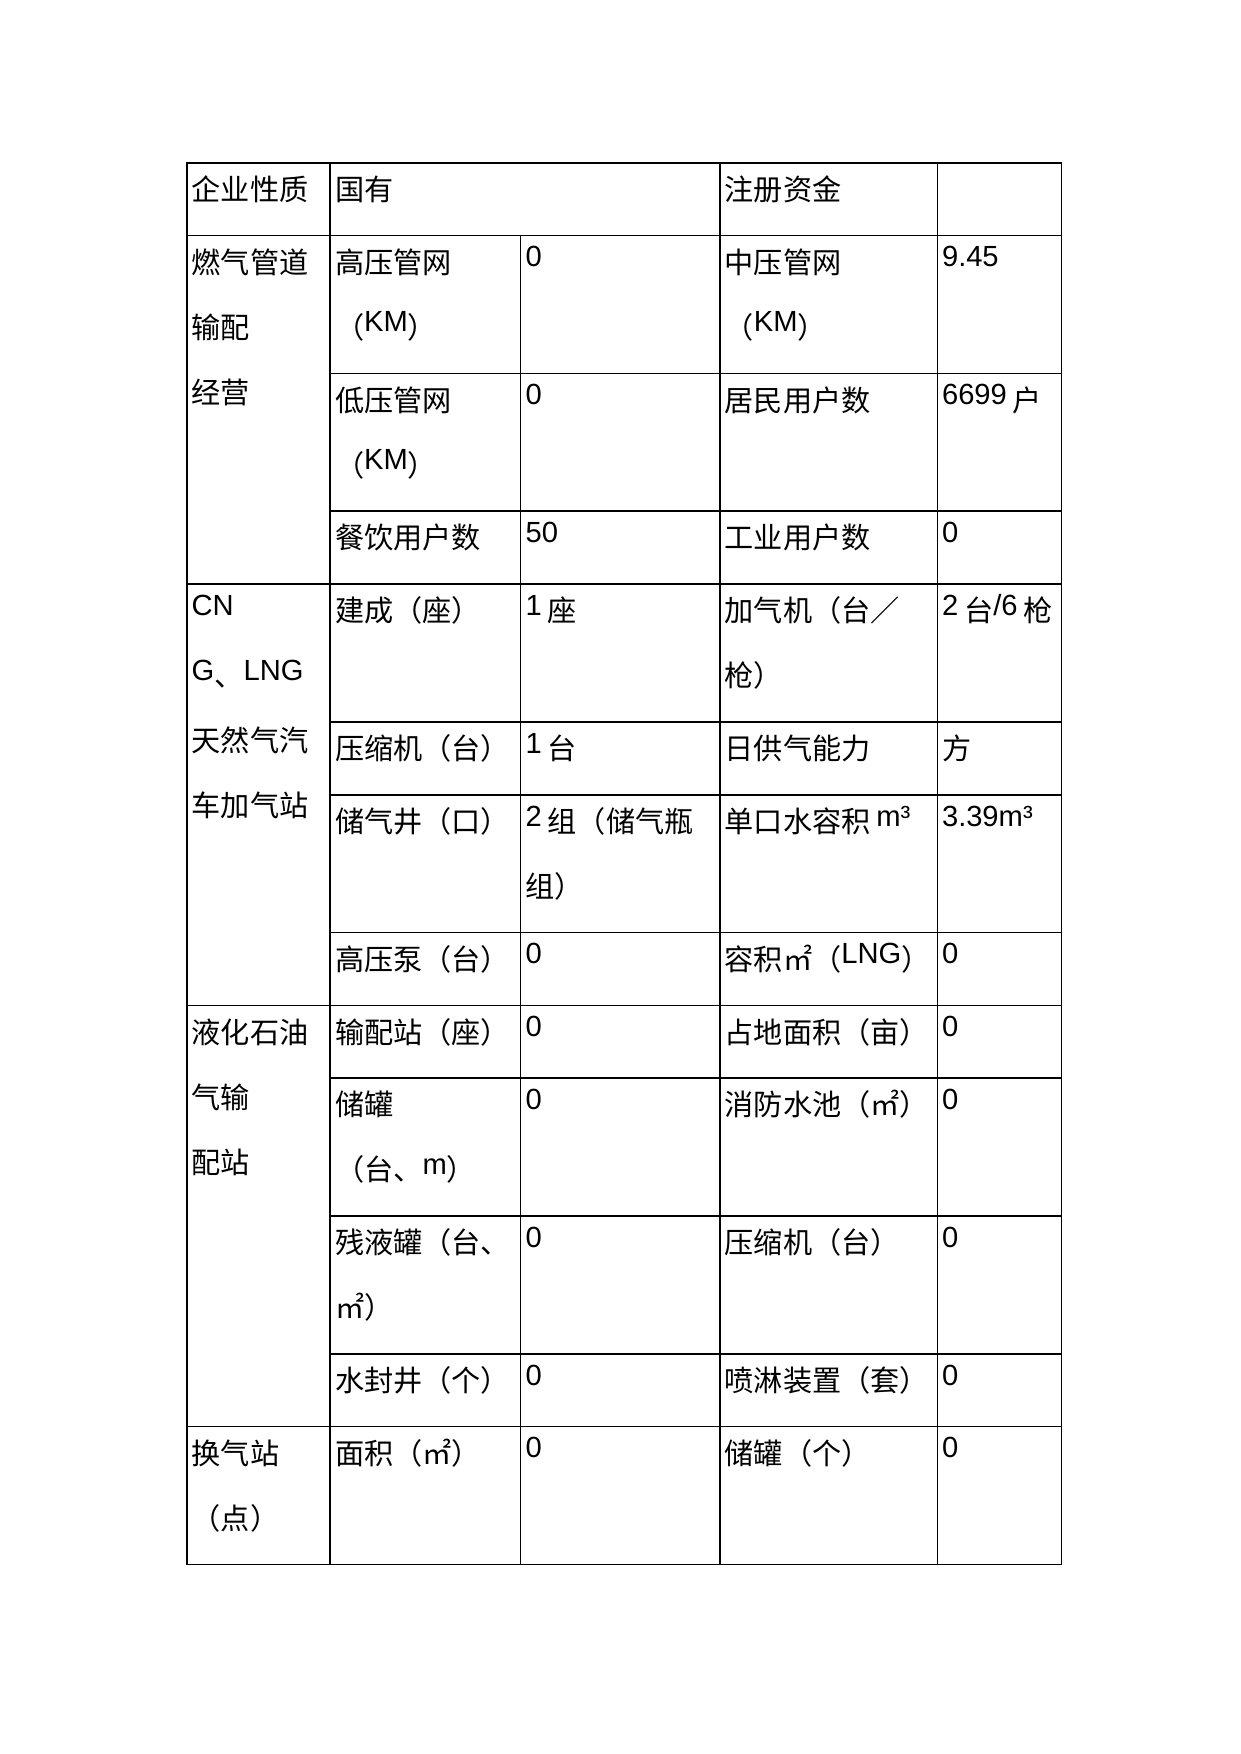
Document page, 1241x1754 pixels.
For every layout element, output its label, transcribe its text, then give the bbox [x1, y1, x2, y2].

table_cell 50 [521, 512, 719, 583]
table_cell 中压管网（KM） [721, 236, 937, 373]
table_cell 2组（储气瓶组） [521, 796, 719, 932]
table_cell 3.39m³ [938, 796, 1061, 932]
table_cell 工业用户数 [721, 512, 937, 583]
table_cell 日供气能力 [721, 723, 937, 794]
table_cell 0 [938, 1079, 1061, 1215]
table_cell 居民用户数 [721, 374, 937, 510]
table_cell 1座 [521, 585, 719, 721]
table_cell 液化石油气输 配站 [188, 1006, 329, 1426]
table_cell 0 [938, 512, 1061, 583]
table_cell 0 [521, 374, 719, 510]
table_cell 储气井（口） [331, 796, 520, 932]
table_cell 方 [938, 723, 1061, 794]
table_cell 0 [938, 1427, 1061, 1563]
table_cell 0 [938, 1006, 1061, 1077]
table_cell 6699户 [938, 374, 1061, 510]
table_cell 0 [521, 1427, 719, 1563]
table_cell 0 [521, 1006, 719, 1077]
table_cell 0 [521, 1079, 719, 1215]
table_cell CNG、LNG天然气汽车加气站 [188, 585, 329, 1004]
table_cell 输配站（座） [331, 1006, 520, 1077]
table_cell 储罐（台、m） [331, 1079, 520, 1215]
table_cell 换气站（点） [188, 1427, 329, 1563]
table_cell 0 [521, 1355, 719, 1426]
table_cell 国有 [331, 164, 719, 235]
table_cell 储罐（个） [721, 1427, 937, 1563]
table_cell 建成（座） [331, 585, 520, 721]
table_cell 企业性质 [188, 164, 329, 235]
table_cell 0 [521, 1217, 719, 1353]
table_cell 高压管网（KM） [331, 236, 520, 373]
table_cell 喷淋装置（套） [721, 1355, 937, 1426]
table_cell 加气机（台／枪） [721, 585, 937, 721]
table_cell 0 [938, 1355, 1061, 1426]
table_cell 占地面积（亩） [721, 1006, 937, 1077]
table_cell 容积㎡（LNG） [721, 933, 937, 1004]
table_cell 消防水池（㎡） [721, 1079, 937, 1215]
table_cell 燃气管道输配 经营 [188, 236, 329, 583]
table_cell 面积（㎡） [331, 1427, 520, 1563]
table_cell 残液罐（台、㎡） [331, 1217, 520, 1353]
table_cell 1台 [521, 723, 719, 794]
table_cell 低压管网（KM） [331, 374, 520, 510]
table_cell 2台/6枪 [938, 585, 1061, 721]
table_cell 0 [938, 933, 1061, 1004]
table_cell 9.45 [938, 236, 1061, 373]
table_cell 高压泵（台） [331, 933, 520, 1004]
table_cell 压缩机（台） [331, 723, 520, 794]
table_cell 压缩机（台） [721, 1217, 937, 1353]
table_cell 0 [521, 236, 719, 373]
table_cell [938, 164, 1061, 235]
table_cell 餐饮用户数 [331, 512, 520, 583]
table_cell 单口水容积m³ [721, 796, 937, 932]
table_cell 水封井（个） [331, 1355, 520, 1426]
table_cell 注册资金 [721, 164, 937, 235]
table_cell 0 [938, 1217, 1061, 1353]
table_cell 0 [521, 933, 719, 1004]
